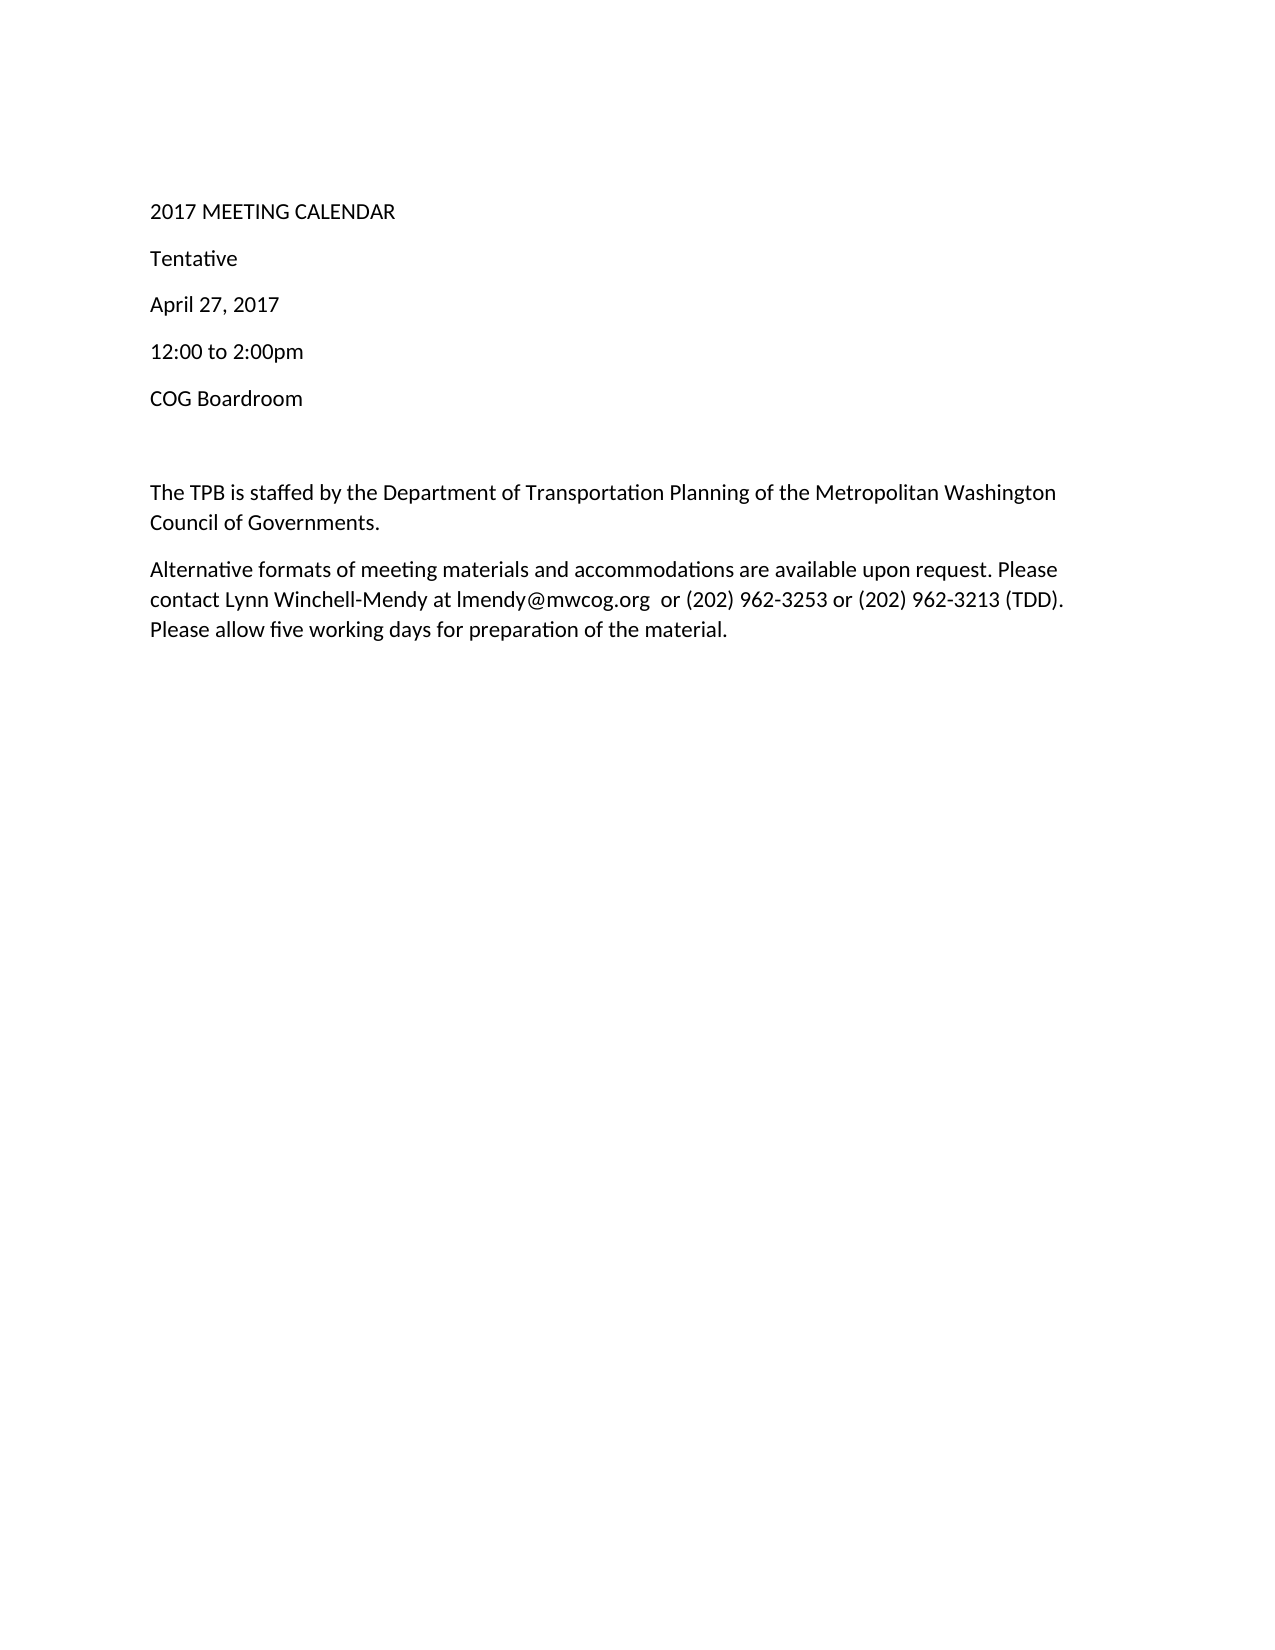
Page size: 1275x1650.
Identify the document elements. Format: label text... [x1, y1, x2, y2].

text 2017 MEETING CALENDAR [150, 197, 1125, 225]
text Tentative [150, 244, 1125, 272]
text Alternative formats of meeting materials and accommodations are available upon request. Please contact Lynn Winchell-Mendy at lmendy@mwcog.org or (202) 962-3253 or (202) 962-3213 (TDD). Please allow five working days for preparation of the material. [150, 555, 1125, 644]
text April 27, 2017 [150, 291, 1125, 319]
text 12:00 to 2:00pm [150, 337, 1125, 366]
text COG Boardroom [150, 384, 1125, 412]
text The TPB is staffed by the Department of Transportation Planning of the Metropolitan Washington Council of Governments. [150, 478, 1125, 536]
